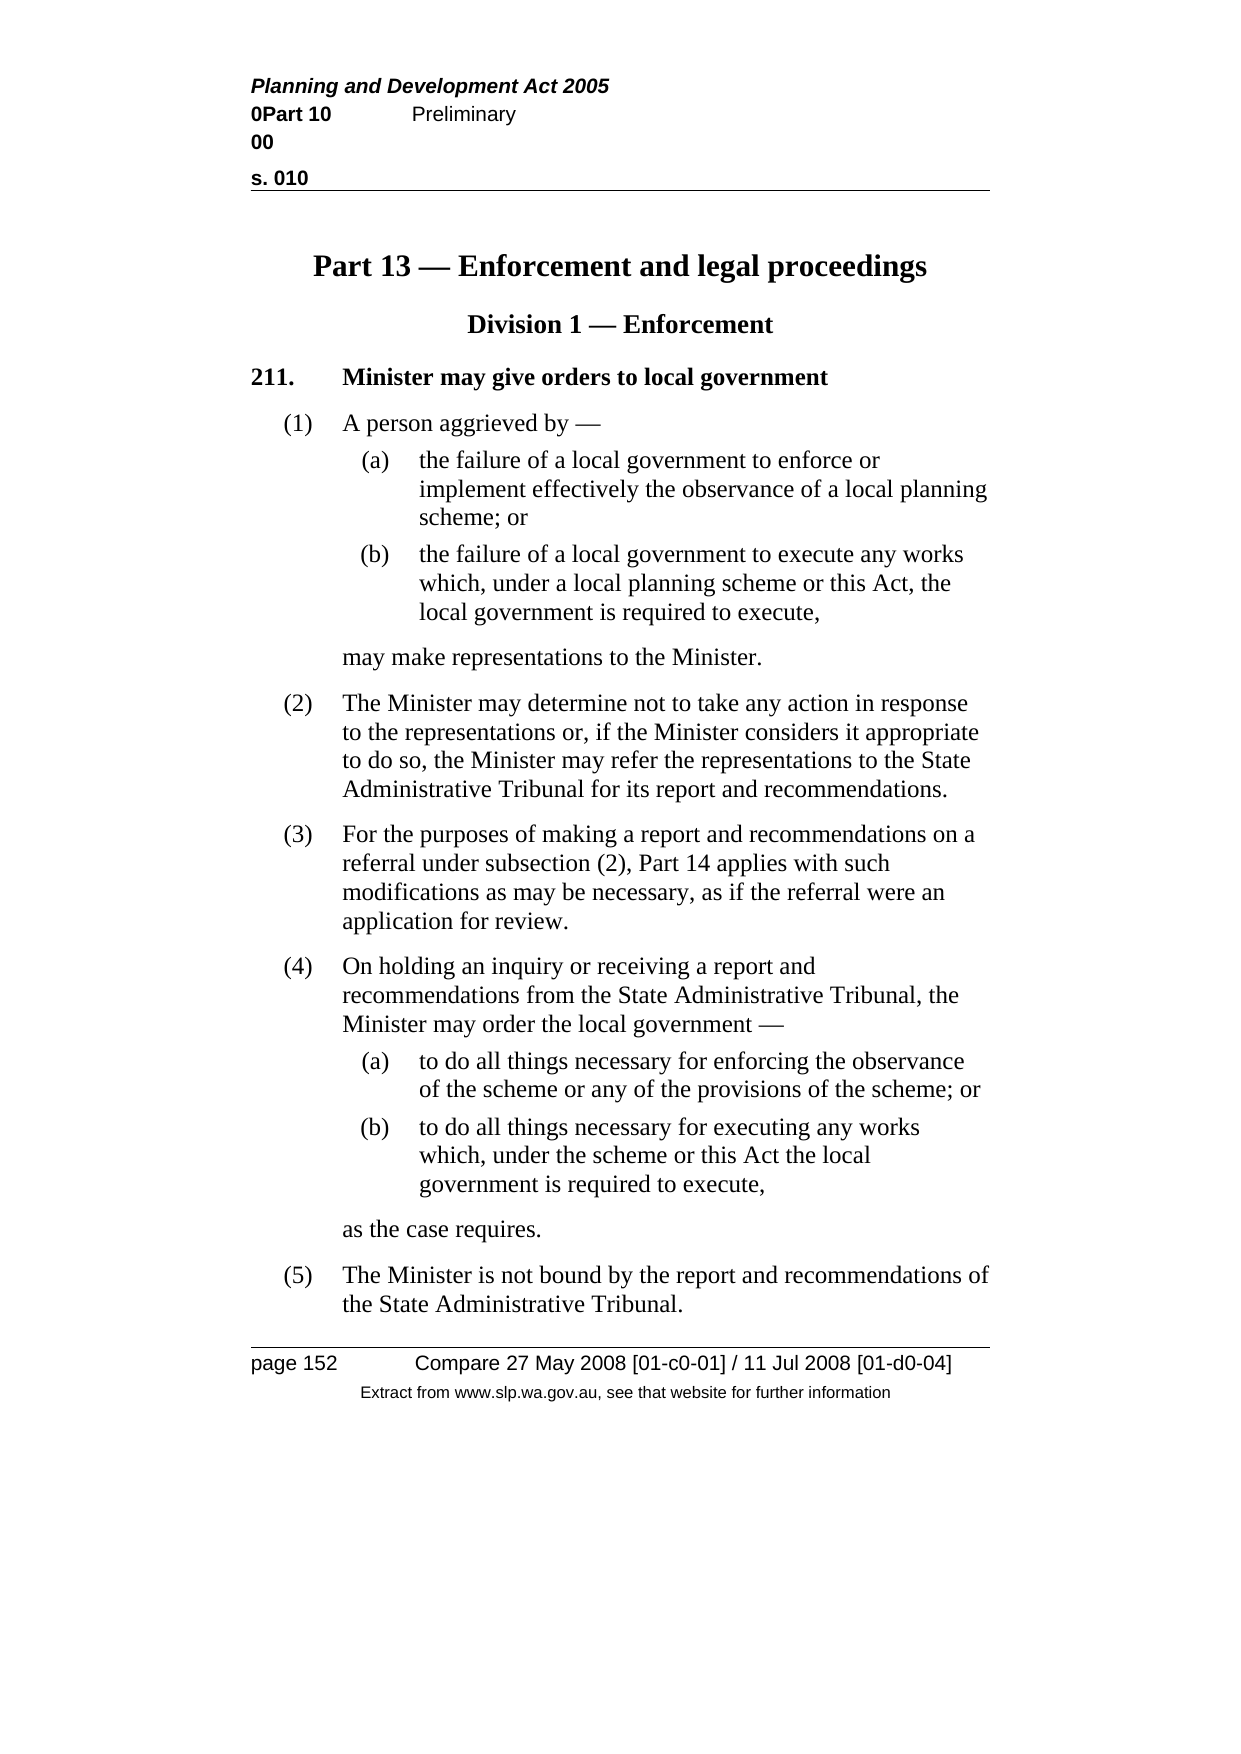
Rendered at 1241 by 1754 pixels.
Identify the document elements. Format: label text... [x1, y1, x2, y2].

text (2) The Minister may determine not to take any action in response to the representations or, if the Minister considers it appropriate to do so, the Minister may refer the representations to the State Administrative Tribunal for its report and recommendations. [251, 688, 990, 803]
subtitle Division 1 — Enforcement [251, 308, 990, 339]
text (a) the failure of a local government to enforce or implement effectively the observance of a local planning scheme; or [251, 445, 990, 531]
text as the case requires. [251, 1214, 990, 1243]
subtitle 211. Minister may give orders to local government [251, 362, 990, 391]
text (b) to do all things necessary for executing any works which, under the scheme or this Act the local government is required to execute, [251, 1112, 990, 1198]
text (a) to do all things necessary for enforcing the observance of the scheme or any of the provisions of the scheme; or [251, 1046, 990, 1103]
text (b) the failure of a local government to execute any works which, under a local planning scheme or this Act, the local government is required to execute, [251, 539, 990, 626]
text may make representations to the Minister. [251, 642, 990, 671]
subtitle Part 13 — Enforcement and legal proceedings [251, 247, 990, 283]
text (1) A person aggrieved by — [251, 408, 990, 437]
text (3) For the purposes of making a report and recommendations on a referral under subsection (2), Part 14 applies with such modifications as may be necessary, as if the referral were an application for review. [251, 819, 990, 934]
text (4) On holding an inquiry or receiving a report and recommendations from the State Administrative Tribunal, the Minister may order the local government — [251, 951, 990, 1037]
text (5) The Minister is not bound by the report and recommendations of the State Administrative Tribunal. [251, 1260, 990, 1317]
